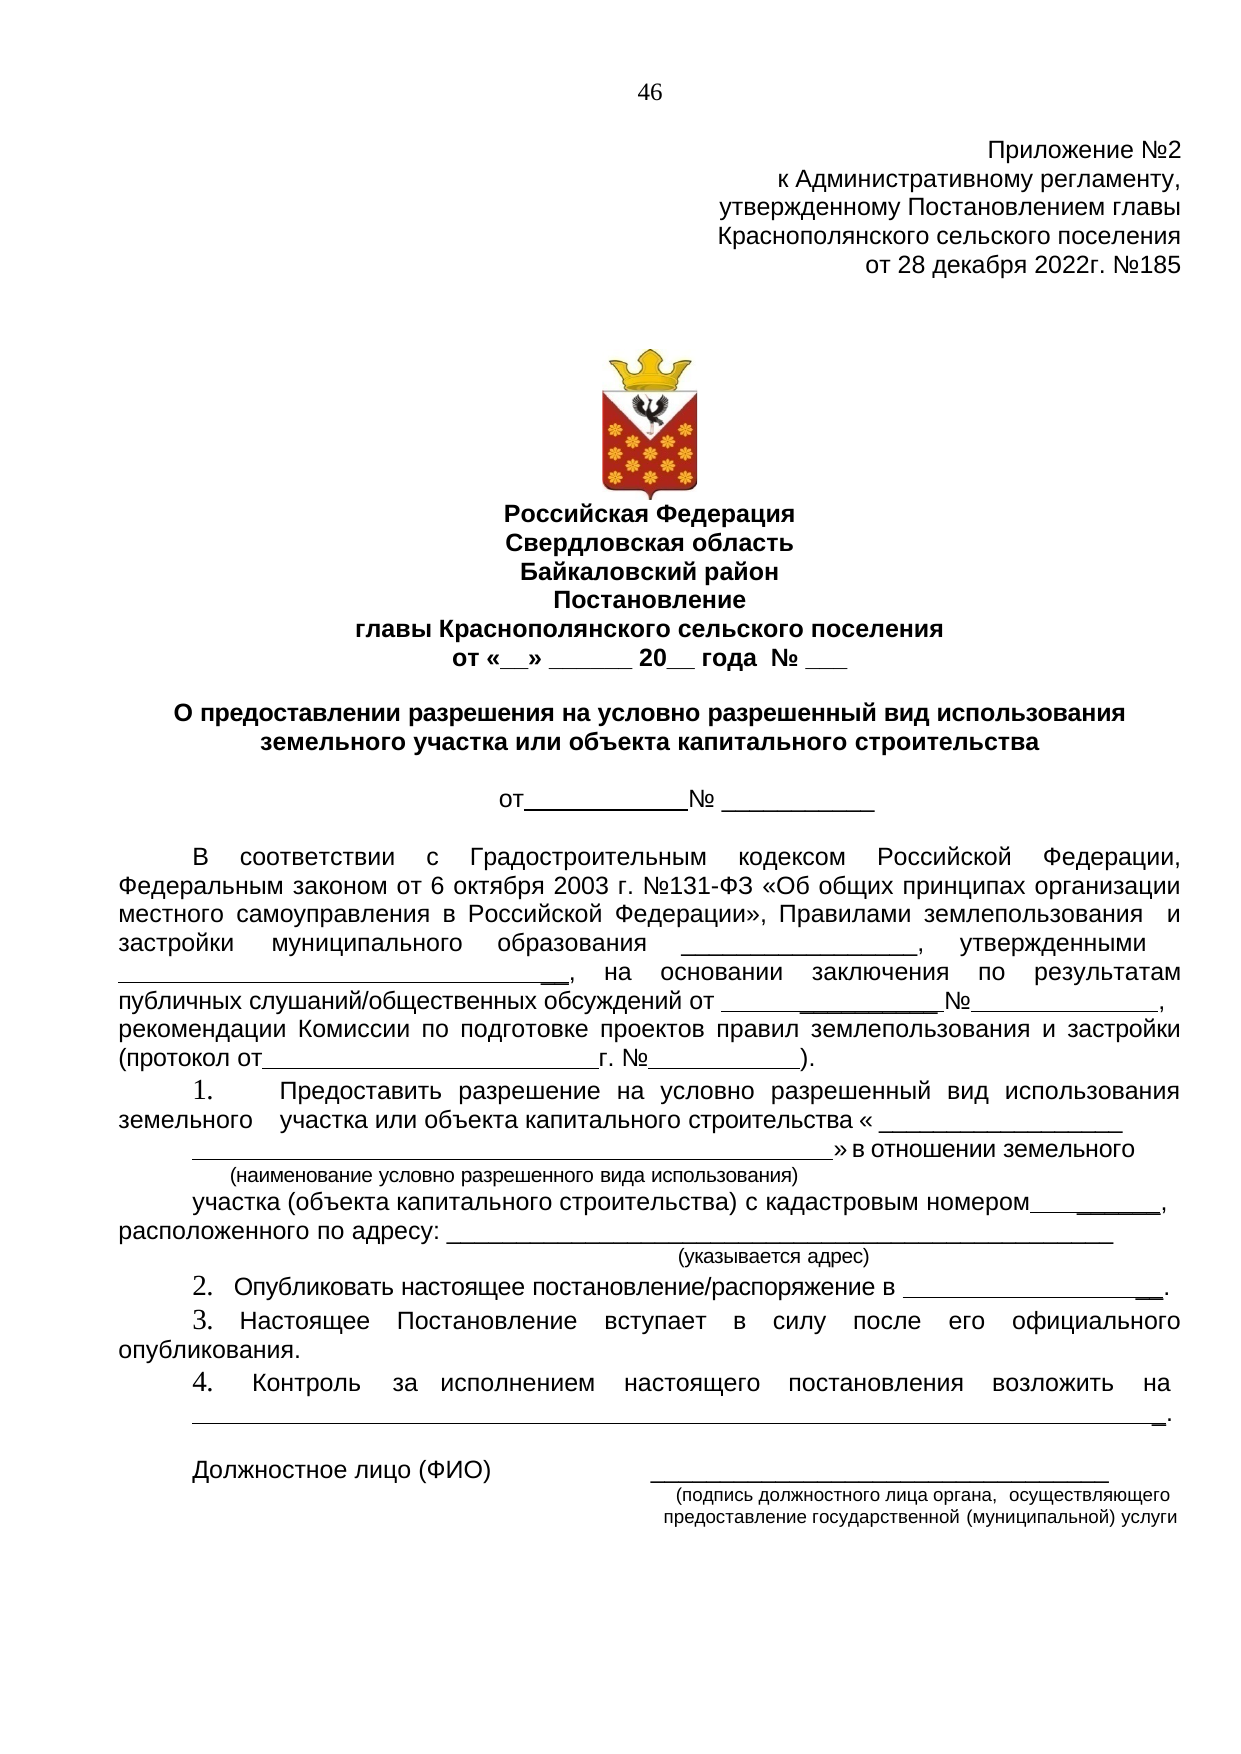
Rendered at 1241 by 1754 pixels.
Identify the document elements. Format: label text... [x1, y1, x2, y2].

text Свердловская область [118, 528, 1181, 557]
picture [602, 349, 698, 500]
text от 28 декабря 2022г. №185 [472, 250, 1181, 279]
subtitle О предоставлении разрешения на условно разрешенный вид использования земельного участка или объекта капитального строительства [118, 698, 1181, 756]
text Байкаловский район [118, 557, 1181, 586]
list Настоящее Постановление вступает в силу после его официального опубликования. [118, 1302, 1181, 1364]
text Постановление [118, 586, 1181, 614]
text » в отношении земельного [118, 1134, 1181, 1163]
list Контроль за исполнением настоящего постановления возложить на [118, 1364, 1181, 1398]
text (подпись должностного лица органа, осуществляющего [118, 1484, 1181, 1506]
text Российская Федерация [118, 499, 1181, 528]
text участка (объекта капитального строительства) с кадастровым номером ______, расположенного по адресу: ________________________________________________ [118, 1187, 1181, 1244]
text В соответствии с Градостроительным кодексом Российской Федерации, Федеральным законом от 6 октября 2003 г. №131-ФЗ «Об общих принципах организации местного самоуправления в Российской Федерации», Правилами землепользования и застройки муниципального образования _________________, утвержденными __, на основании заключения по результатам публичных слушаний/общественных обсуждений от __________ № , рекомендации Комиссии по подготовке проектов правил землепользования и застройки (протокол от г. № ). [118, 842, 1181, 1072]
text Краснополянского сельского поселения [384, 221, 1181, 250]
text Должностное лицо (ФИО) _________________________________ [118, 1455, 1181, 1484]
text от № ___________ [118, 784, 1181, 813]
text _. [118, 1398, 1181, 1426]
text Приложение №2 [472, 135, 1181, 164]
text (указывается адрес) [118, 1244, 1181, 1268]
text утвержденному Постановлением главы [384, 192, 1181, 221]
list Опубликовать настоящее постановление/распоряжение в __. [118, 1268, 1181, 1302]
text к Административному регламенту, [384, 164, 1181, 192]
text предоставление государственной (муниципальной) услуги [118, 1506, 1181, 1527]
text от «__» ______ 20__ года № ___ [118, 643, 1181, 672]
text главы Краснополянского сельского поселения [118, 614, 1181, 643]
text (наименование условно разрешенного вида использования) [118, 1163, 1181, 1187]
list Предоставить разрешение на условно разрешенный вид использования земельного участка или объекта капитального строительства « __________________ [118, 1072, 1181, 1134]
